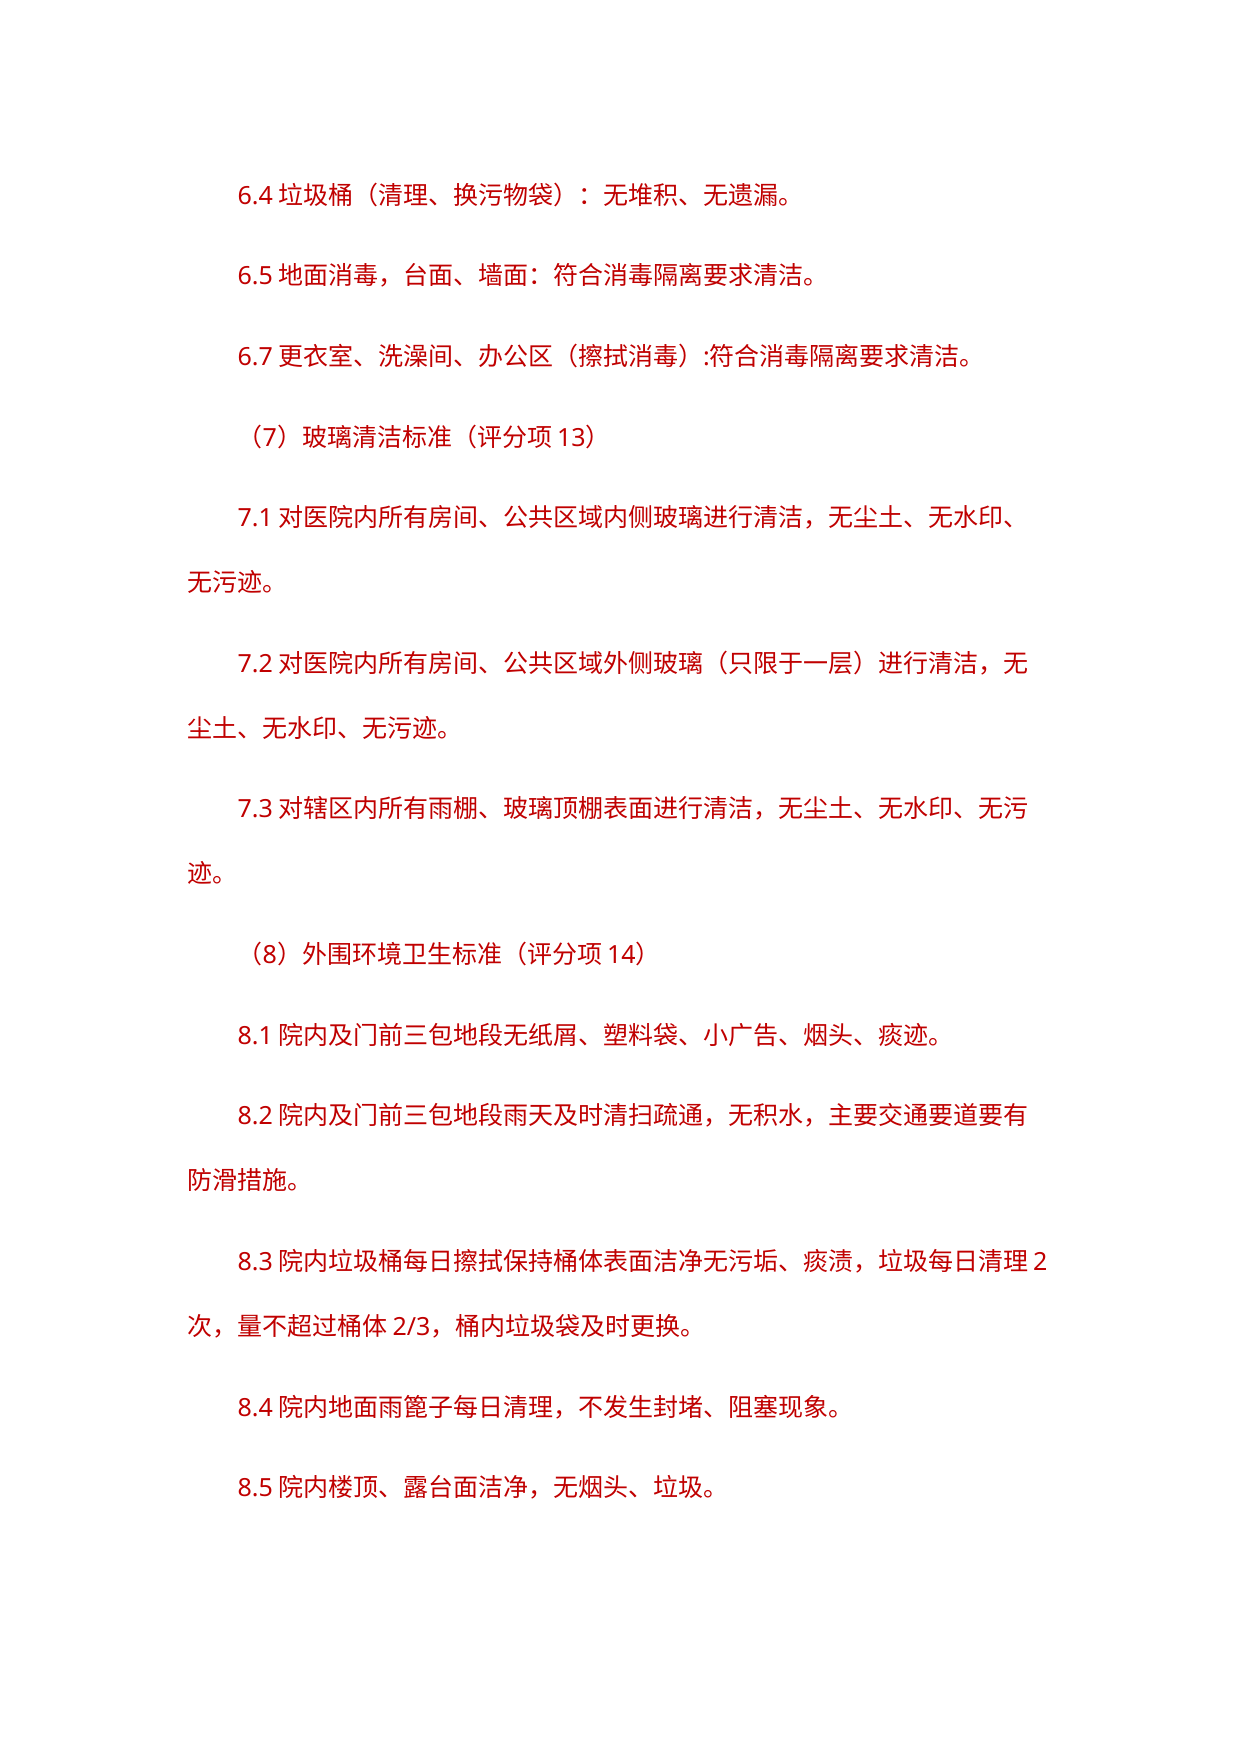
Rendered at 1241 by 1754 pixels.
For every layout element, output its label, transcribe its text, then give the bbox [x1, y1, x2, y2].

text （7）玻璃清洁标准（评分项13） [187, 404, 1053, 469]
text 6.7更衣室、洗澡间、办公区（擦拭消毒）:符合消毒隔离要求清洁。 [187, 323, 1053, 388]
text 8.4院内地面雨篦子每日清理，不发生封堵、阻塞现象。 [187, 1374, 1053, 1439]
text 8.1院内及门前三包地段无纸屑、塑料袋、小广告、烟头、痰迹。 [187, 1002, 1053, 1067]
text 8.3院内垃圾桶每日擦拭保持桶体表面洁净无污垢、痰渍，垃圾每日清理2次，量不超过桶体2/3，桶内垃圾袋及时更换。 [187, 1228, 1053, 1358]
text 7.1对医院内所有房间、公共区域内侧玻璃进行清洁，无尘土、无水印、无污迹。 [187, 484, 1053, 614]
text 7.3对辖区内所有雨棚、玻璃顶棚表面进行清洁，无尘土、无水印、无污迹。 [187, 776, 1053, 906]
text 8.2院内及门前三包地段雨天及时清扫疏通，无积水，主要交通要道要有防滑措施。 [187, 1083, 1053, 1213]
text 6.5地面消毒，台面、墙面：符合消毒隔离要求清洁。 [187, 243, 1053, 308]
text （8）外围环境卫生标准（评分项14） [187, 921, 1053, 986]
text 8.5院内楼顶、露台面洁净，无烟头、垃圾。 [187, 1454, 1053, 1519]
text 6.4垃圾桶（清理、换污物袋）：无堆积、无遗漏。 [187, 162, 1053, 227]
text 7.2对医院内所有房间、公共区域外侧玻璃（只限于一层）进行清洁，无尘土、无水印、无污迹。 [187, 630, 1053, 760]
